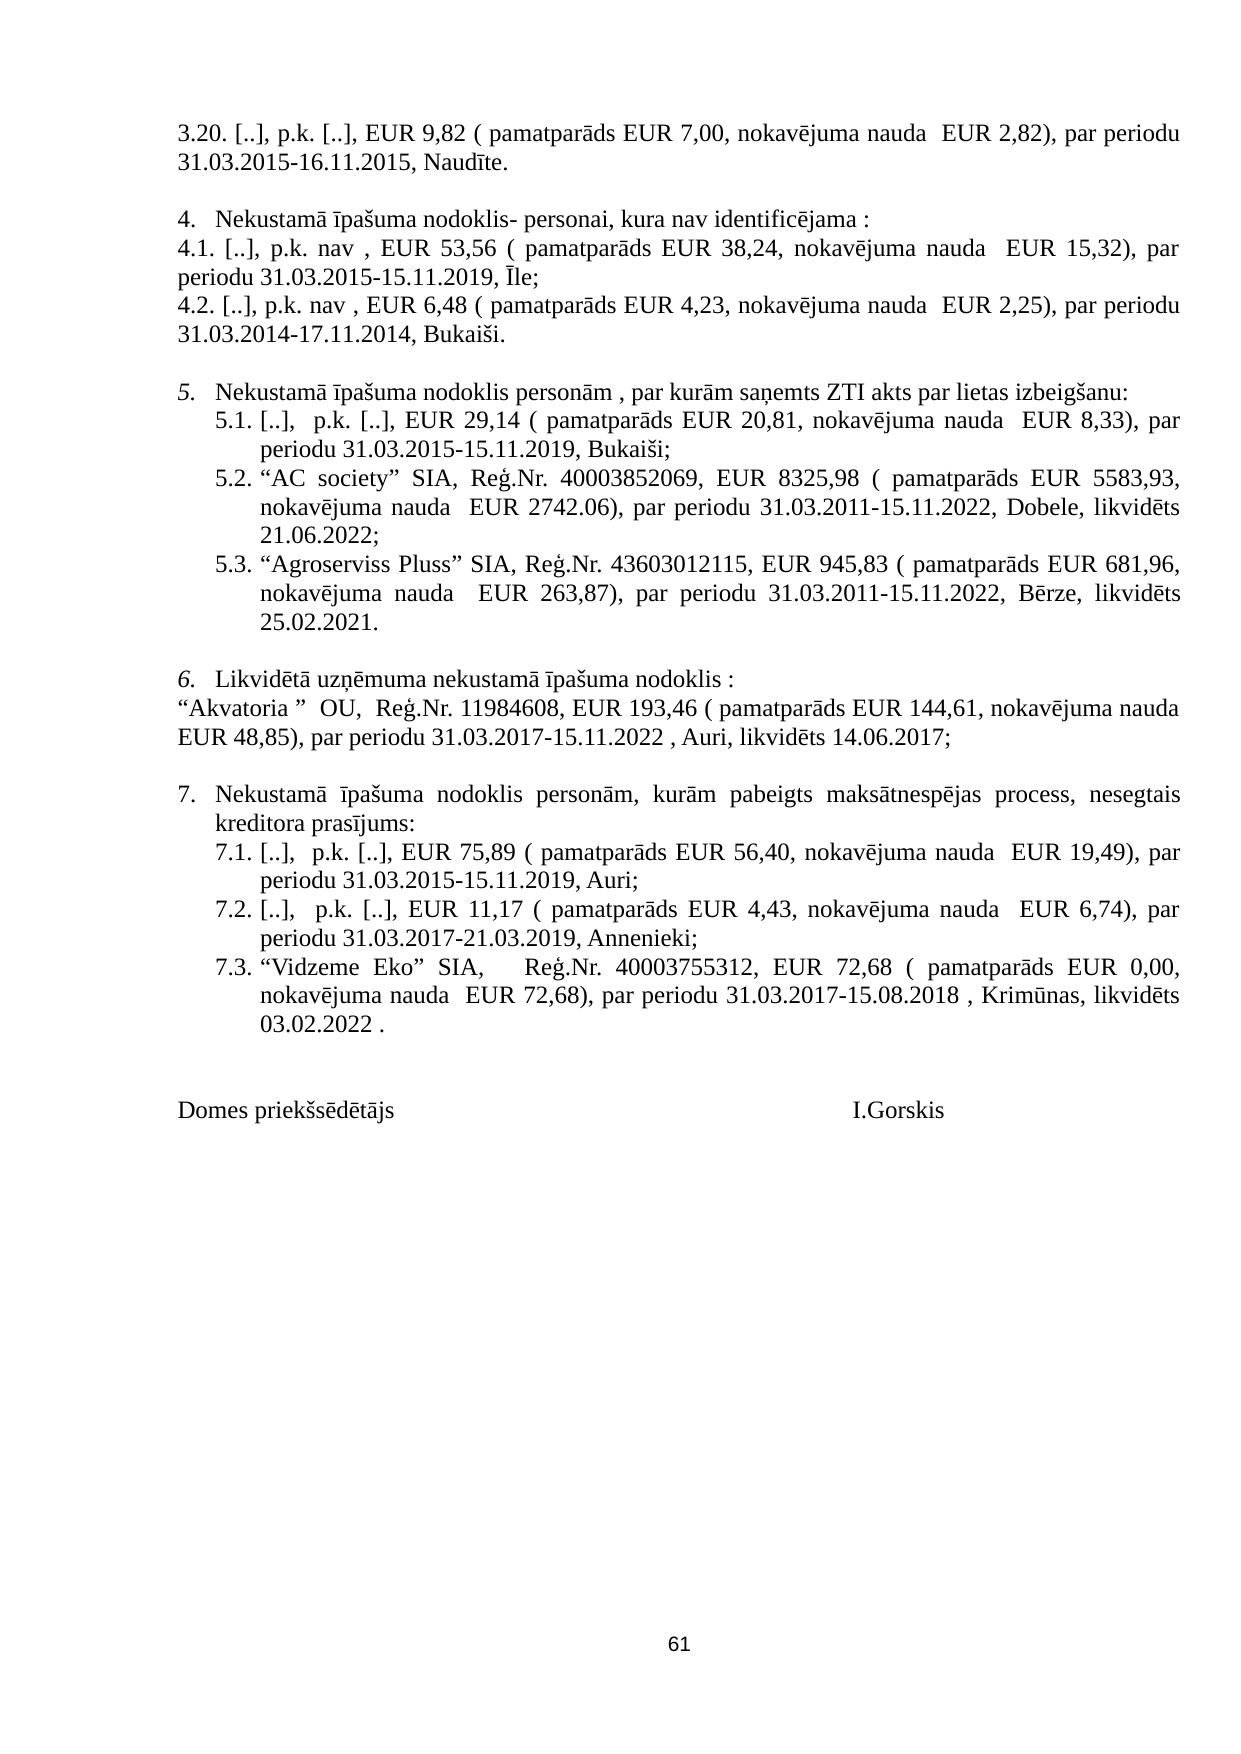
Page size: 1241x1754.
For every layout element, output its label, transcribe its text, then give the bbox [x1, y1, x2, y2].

text Domes priekšsēdētājs I.Gorskis [177, 1096, 1181, 1124]
list [..], p.k. [..], EUR 11,17 ( pamatparāds EUR 4,43, nokavējuma nauda EUR 6,74), par periodu 31.03.2017-21.03.2019, Annenieki; [215, 894, 1181, 952]
list [..], p.k. [..], EUR 75,89 ( pamatparāds EUR 56,40, nokavējuma nauda EUR 19,49), par periodu 31.03.2015-15.11.2019, Auri; [215, 837, 1181, 894]
list “Vidzeme Eko” SIA, Reģ.Nr. 40003755312, EUR 72,68 ( pamatparāds EUR 0,00, nokavējuma nauda EUR 72,68), par periodu 31.03.2017-15.08.2018 , Krimūnas, likvidēts 03.02.2022 . [215, 952, 1181, 1038]
text “Akvatoria ” OU, Reģ.Nr. 11984608, EUR 193,46 ( pamatparāds EUR 144,61, nokavējuma nauda EUR 48,85), par periodu 31.03.2017-15.11.2022 , Auri, likvidēts 14.06.2017; [177, 693, 1181, 751]
text 4.2. [..], p.k. nav , EUR 6,48 ( pamatparāds EUR 4,23, nokavējuma nauda EUR 2,25), par periodu 31.03.2014-17.11.2014, Bukaiši. [177, 291, 1181, 348]
text 4.1. [..], p.k. nav , EUR 53,56 ( pamatparāds EUR 38,24, nokavējuma nauda EUR 15,32), par periodu 31.03.2015-15.11.2019, Īle; [177, 233, 1181, 291]
list “Agroserviss Pluss” SIA, Reģ.Nr. 43603012115, EUR 945,83 ( pamatparāds EUR 681,96, nokavējuma nauda EUR 263,87), par periodu 31.03.2011-15.11.2022, Bērze, likvidēts 25.02.2021. [215, 549, 1181, 636]
list [..], p.k. [..], EUR 29,14 ( pamatparāds EUR 20,81, nokavējuma nauda EUR 8,33), par periodu 31.03.2015-15.11.2019, Bukaiši; [215, 406, 1181, 463]
list “AC society” SIA, Reģ.Nr. 40003852069, EUR 8325,98 ( pamatparāds EUR 5583,93, nokavējuma nauda EUR 2742.06), par periodu 31.03.2011-15.11.2022, Dobele, likvidēts 21.06.2022; [215, 463, 1181, 549]
list Nekustamā īpašuma nodoklis personām , par kurām saņemts ZTI akts par lietas izbeigšanu: [177, 377, 1181, 406]
list Nekustamā īpašuma nodoklis- personai, kura nav identificējama : [177, 204, 1181, 233]
text 3.20. [..], p.k. [..], EUR 9,82 ( pamatparāds EUR 7,00, nokavējuma nauda EUR 2,82), par periodu 31.03.2015-16.11.2015, Naudīte. [177, 118, 1181, 176]
list Likvidētā uzņēmuma nekustamā īpašuma nodoklis : [177, 664, 1181, 693]
list Nekustamā īpašuma nodoklis personām, kurām pabeigts maksātnespējas process, nesegtais kreditora prasījums: [177, 779, 1181, 837]
